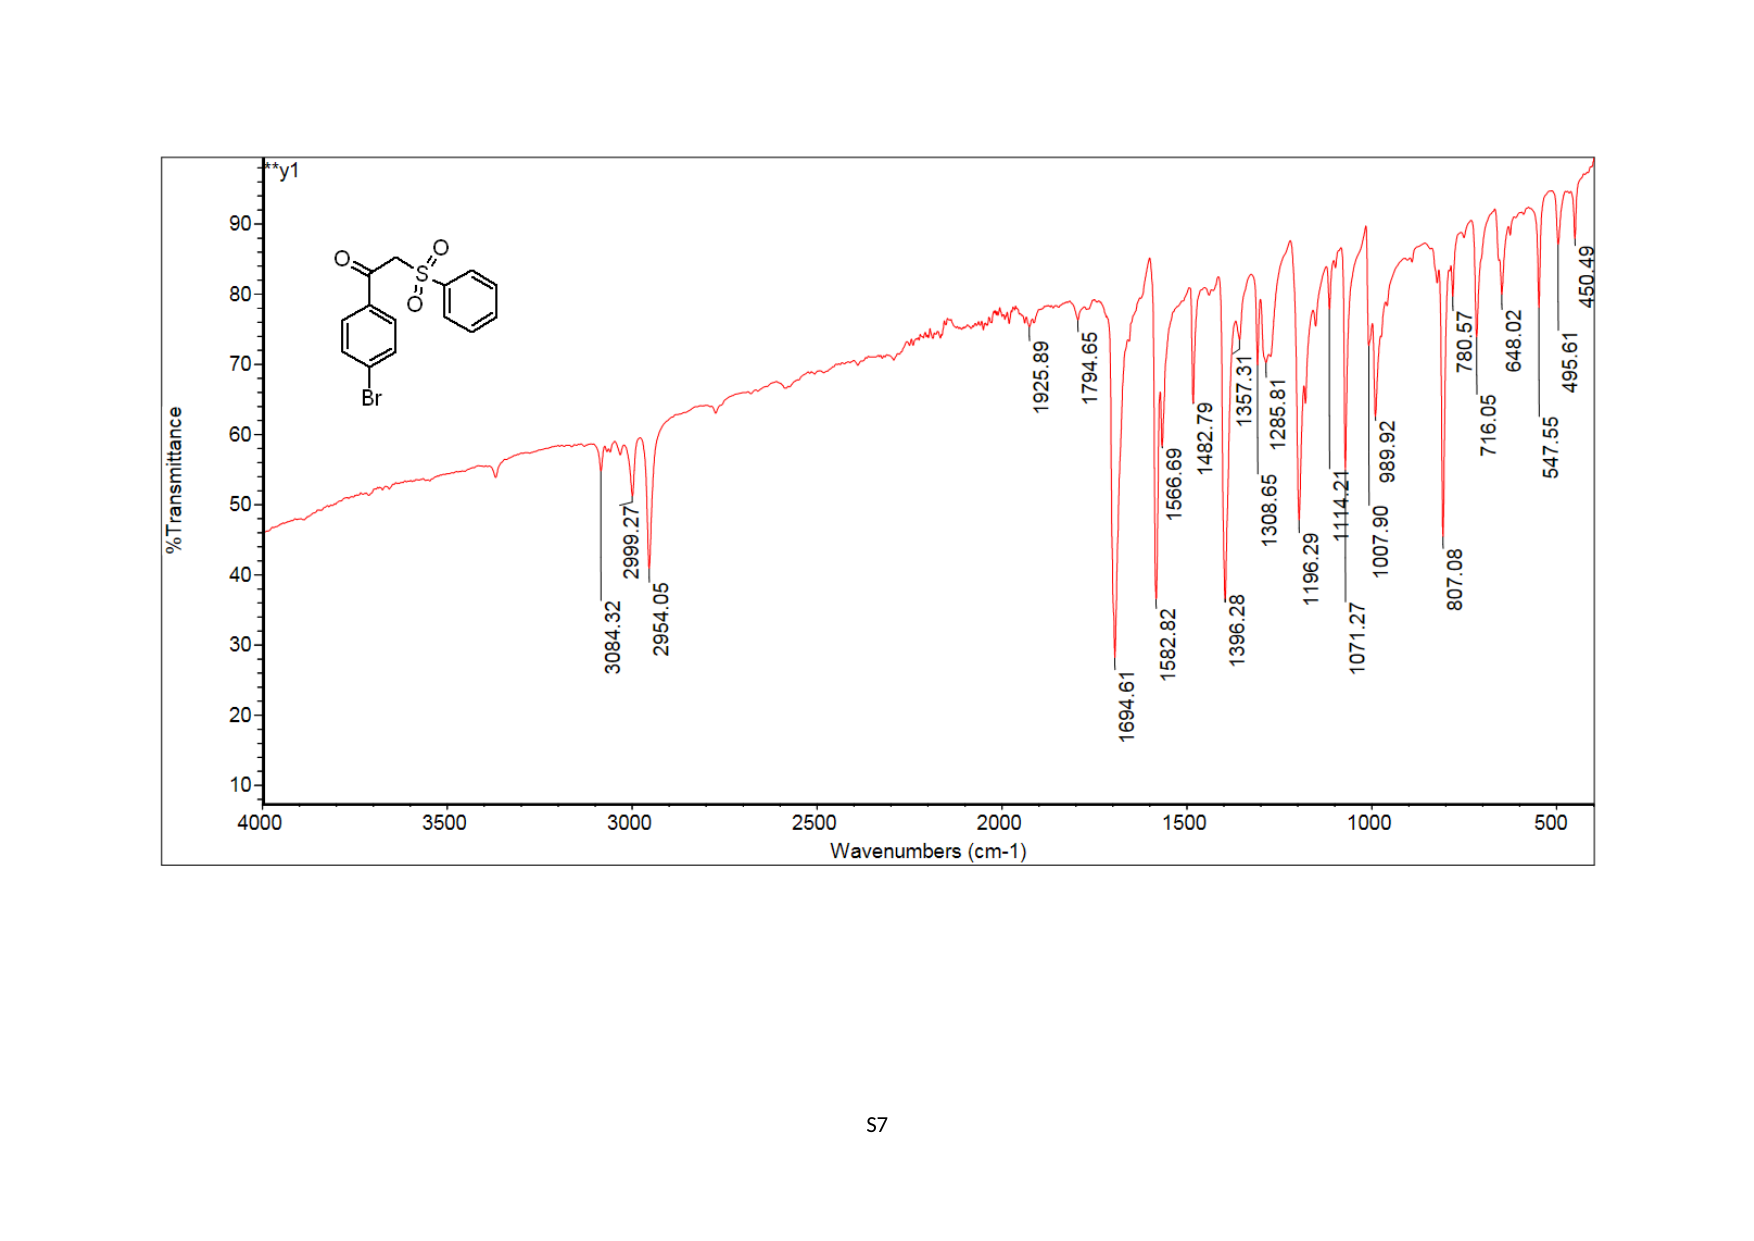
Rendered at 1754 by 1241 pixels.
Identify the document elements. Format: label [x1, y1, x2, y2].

picture [150, 150, 1604, 881]
